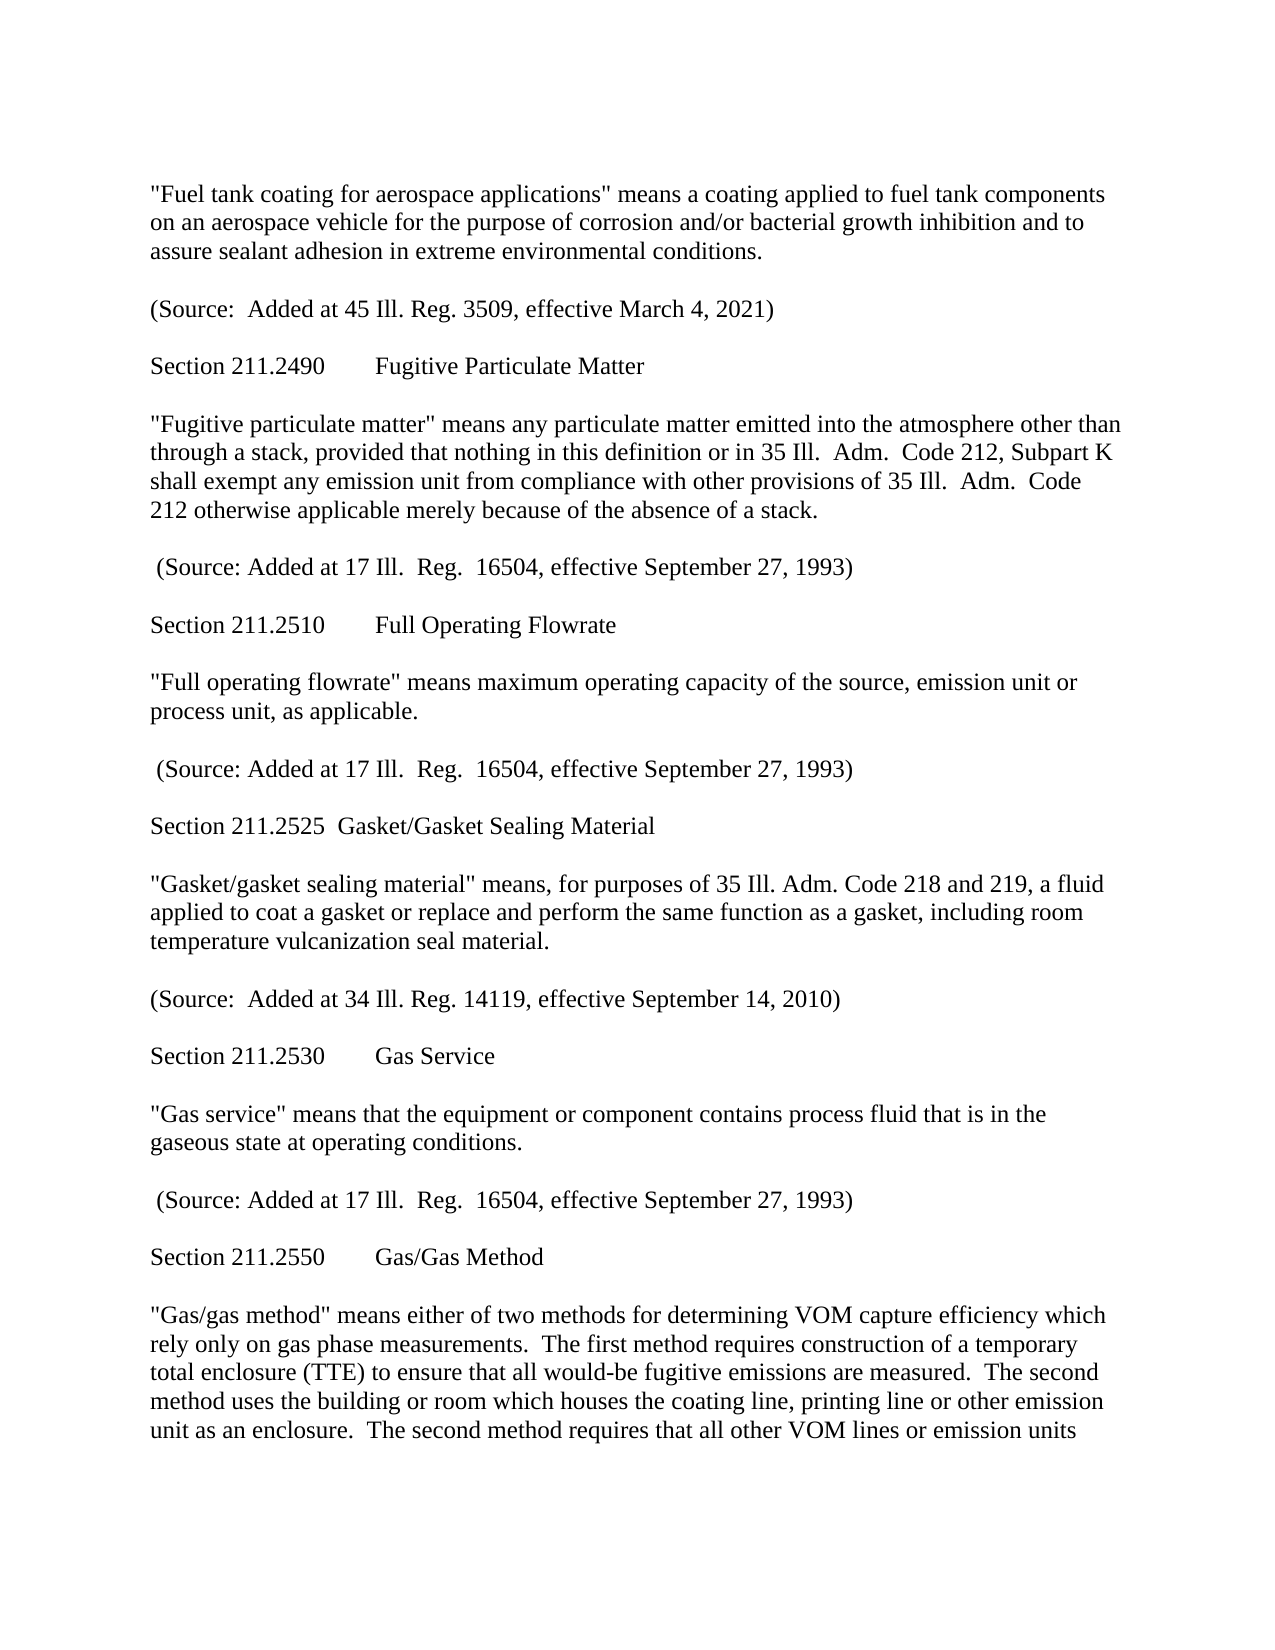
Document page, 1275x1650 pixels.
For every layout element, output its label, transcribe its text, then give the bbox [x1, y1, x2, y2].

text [150, 1300, 1125, 1444]
subtitle Section 211.2490 Fugitive Particulate Matter [150, 351, 1125, 380]
text "Gas service" means that the equipment or component contains process fluid that is in the gaseous state at operating conditions. [150, 1099, 1125, 1156]
text "Full operating flowrate" means maximum operating capacity of the source, emission unit or process unit, as applicable. [150, 667, 1125, 725]
text (Source: Added at 17 Ill. Reg. 16504, effective September 27, 1993) [150, 1185, 1125, 1214]
subtitle Section 211.2550 Gas/Gas Method [150, 1242, 1125, 1271]
text Section 211.2525 Gasket/Gasket Sealing Material [150, 811, 1125, 840]
text "Fuel tank coating for aerospace applications" means a coating applied to fuel tank components on an aerospace vehicle for the purpose of corrosion and/or bacterial growth inhibition and to assure sealant adhesion in extreme environmental conditions. [150, 179, 1125, 265]
text (Source: Added at 17 Ill. Reg. 16504, effective September 27, 1993) [150, 754, 1125, 782]
text (Source: Added at 34 Ill. Reg. 14119, effective September 14, 2010) [150, 984, 1125, 1012]
subtitle (Source: Added at 45 Ill. Reg. 3509, effective March 4, 2021) [150, 294, 1125, 322]
subtitle Section 211.2510 Full Operating Flowrate [150, 610, 1125, 639]
text (Source: Added at 17 Ill. Reg. 16504, effective September 27, 1993) [150, 552, 1125, 581]
text "Gasket/gasket sealing material" means, for purposes of 35 Ill. Adm. Code 218 and 219, a fluid applied to coat a gasket or replace and perform the same function as a gasket, including room temperature vulcanization seal material. [150, 869, 1125, 955]
text "Fugitive particulate matter" means any particulate matter emitted into the atmosphere other than through a stack, provided that nothing in this definition or in 35 Ill. Adm. Code 212, Subpart K shall exempt any emission unit from compliance with other provisions of 35 Ill. Adm. Code 212 otherwise applicable merely because of the absence of a stack. [150, 409, 1125, 524]
subtitle Section 211.2530 Gas Service [150, 1041, 1125, 1070]
